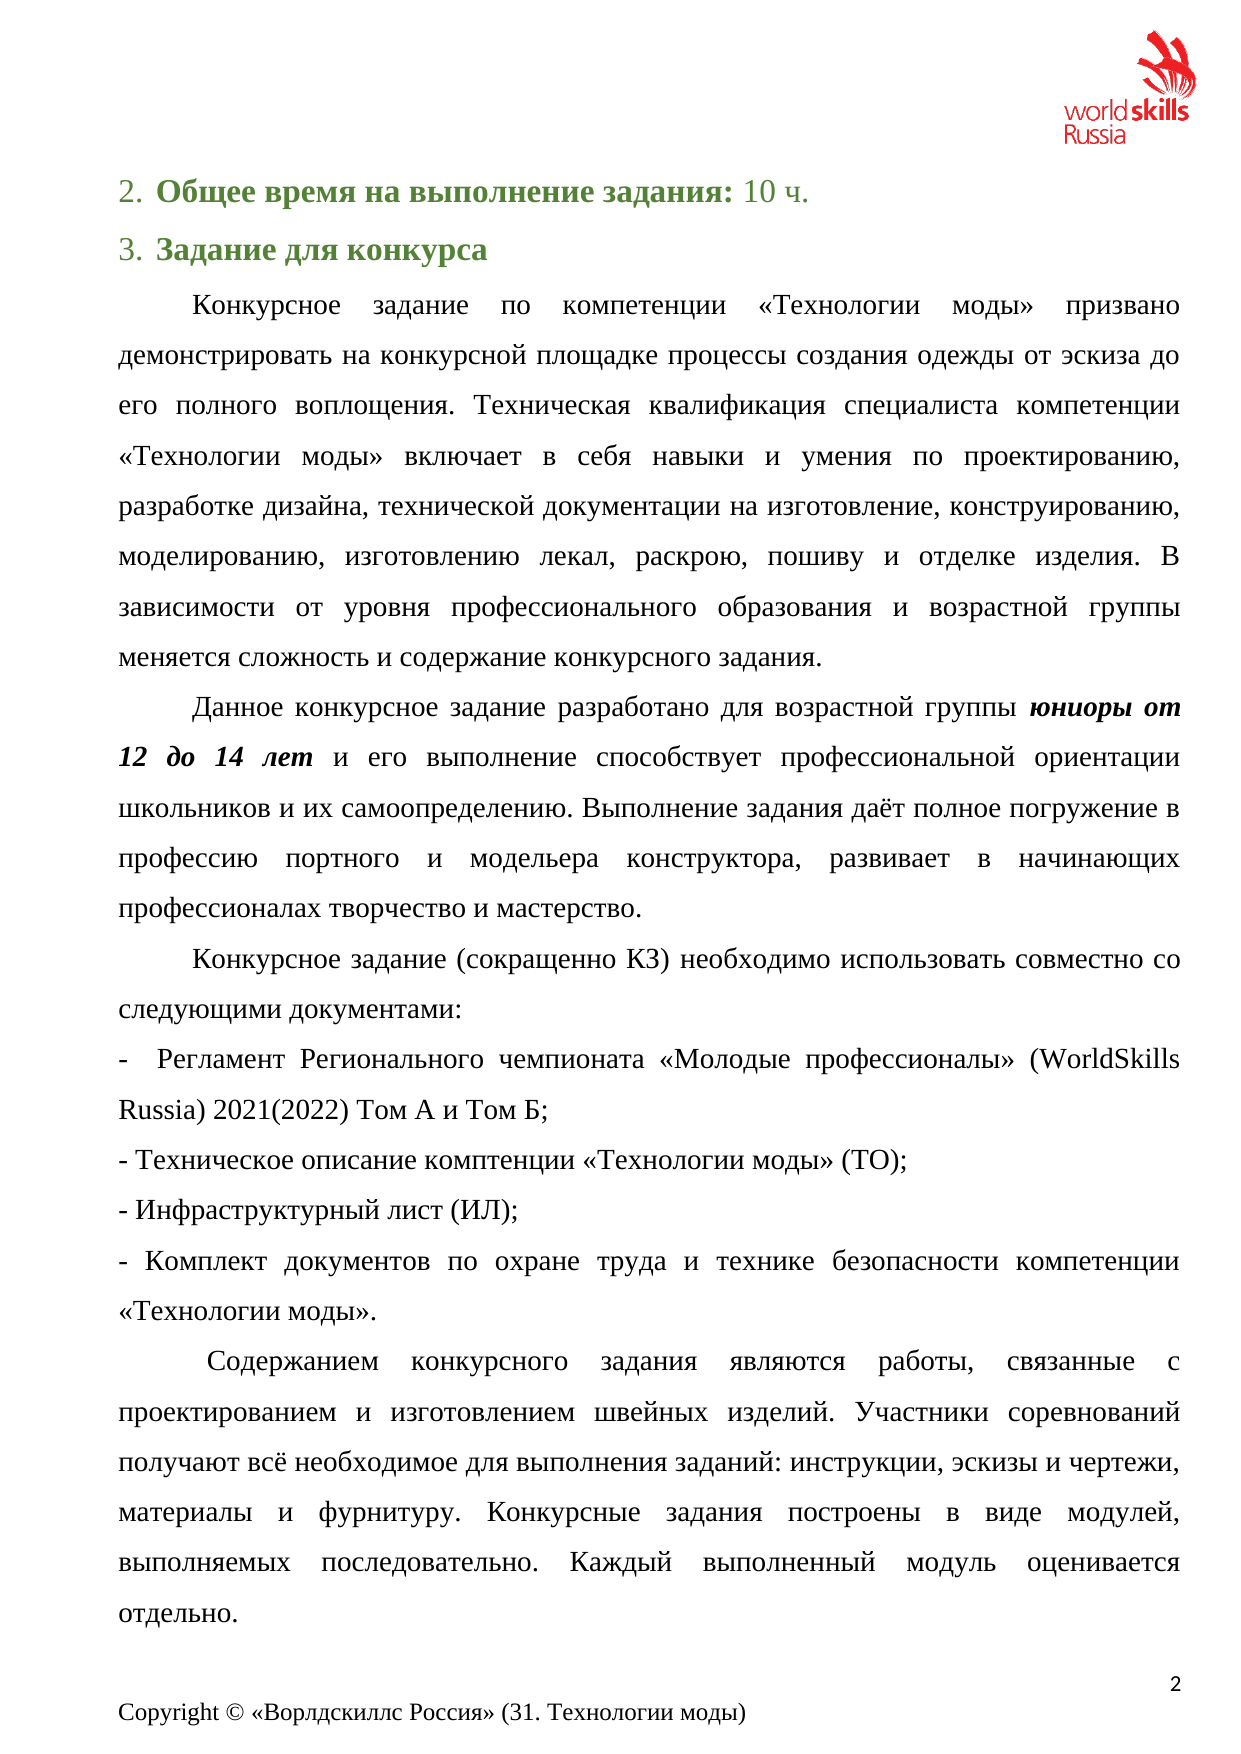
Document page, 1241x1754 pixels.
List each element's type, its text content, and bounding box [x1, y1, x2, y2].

text - Техническое описание комптенции «Технологии моды» (ТО); [118, 1142, 1181, 1176]
text - Регламент Регионального чемпионата «Молодые профессионалы» (WorldSkills Russia) 2021(2022) Том А и Том Б; [118, 1041, 1181, 1125]
text Конкурсное задание по компетенции «Технологии моды» призвано демонстрировать на конкурсной площадке процессы создания одежды от эскиза до его полного воплощения. Техническая квалификация специалиста компетенции «Технологии моды» включает в себя навыки и умения по проектированию, разработке дизайна, технической документации на изготовление, конструированию, моделированию, изготовлению лекал, раскрою, пошиву и отделке изделия. В зависимости от уровня профессионального образования и возрастной группы меняется сложность и содержание конкурсного задания. [118, 287, 1181, 672]
text - Комплект документов по охране труда и технике безопасности компетенции «Технологии моды». [118, 1243, 1181, 1327]
list Общее время на выполнение задания: 10 ч. [118, 172, 1181, 210]
text Конкурсное задание (сокращенно КЗ) необходимо использовать совместно со следующими документами: [118, 941, 1181, 1025]
picture [1064, 29, 1211, 144]
text Содержанием конкурсного задания являются работы, связанные с проектированием и изготовлением швейных изделий. Участники соревнований получают всё необходимое для выполнения заданий: инструкции, эскизы и чертежи, материалы и фурнитуру. Конкурсные задания построены в виде модулей, выполняемых последовательно. Каждый выполненный модуль оценивается отдельно. [118, 1343, 1181, 1628]
text Данное конкурсное задание разработано для возрастной группы юниоры от 12 до 14 лет и его выполнение способствует профессиональной ориентации школьников и их самоопределению. Выполнение задания даёт полное погружение в профессию портного и модельера конструктора, развивает в начинающих профессионалах творчество и мастерство. [118, 689, 1181, 924]
text - Инфраструктурный лист (ИЛ); [118, 1192, 1181, 1226]
list Задание для конкурса [118, 229, 1181, 268]
